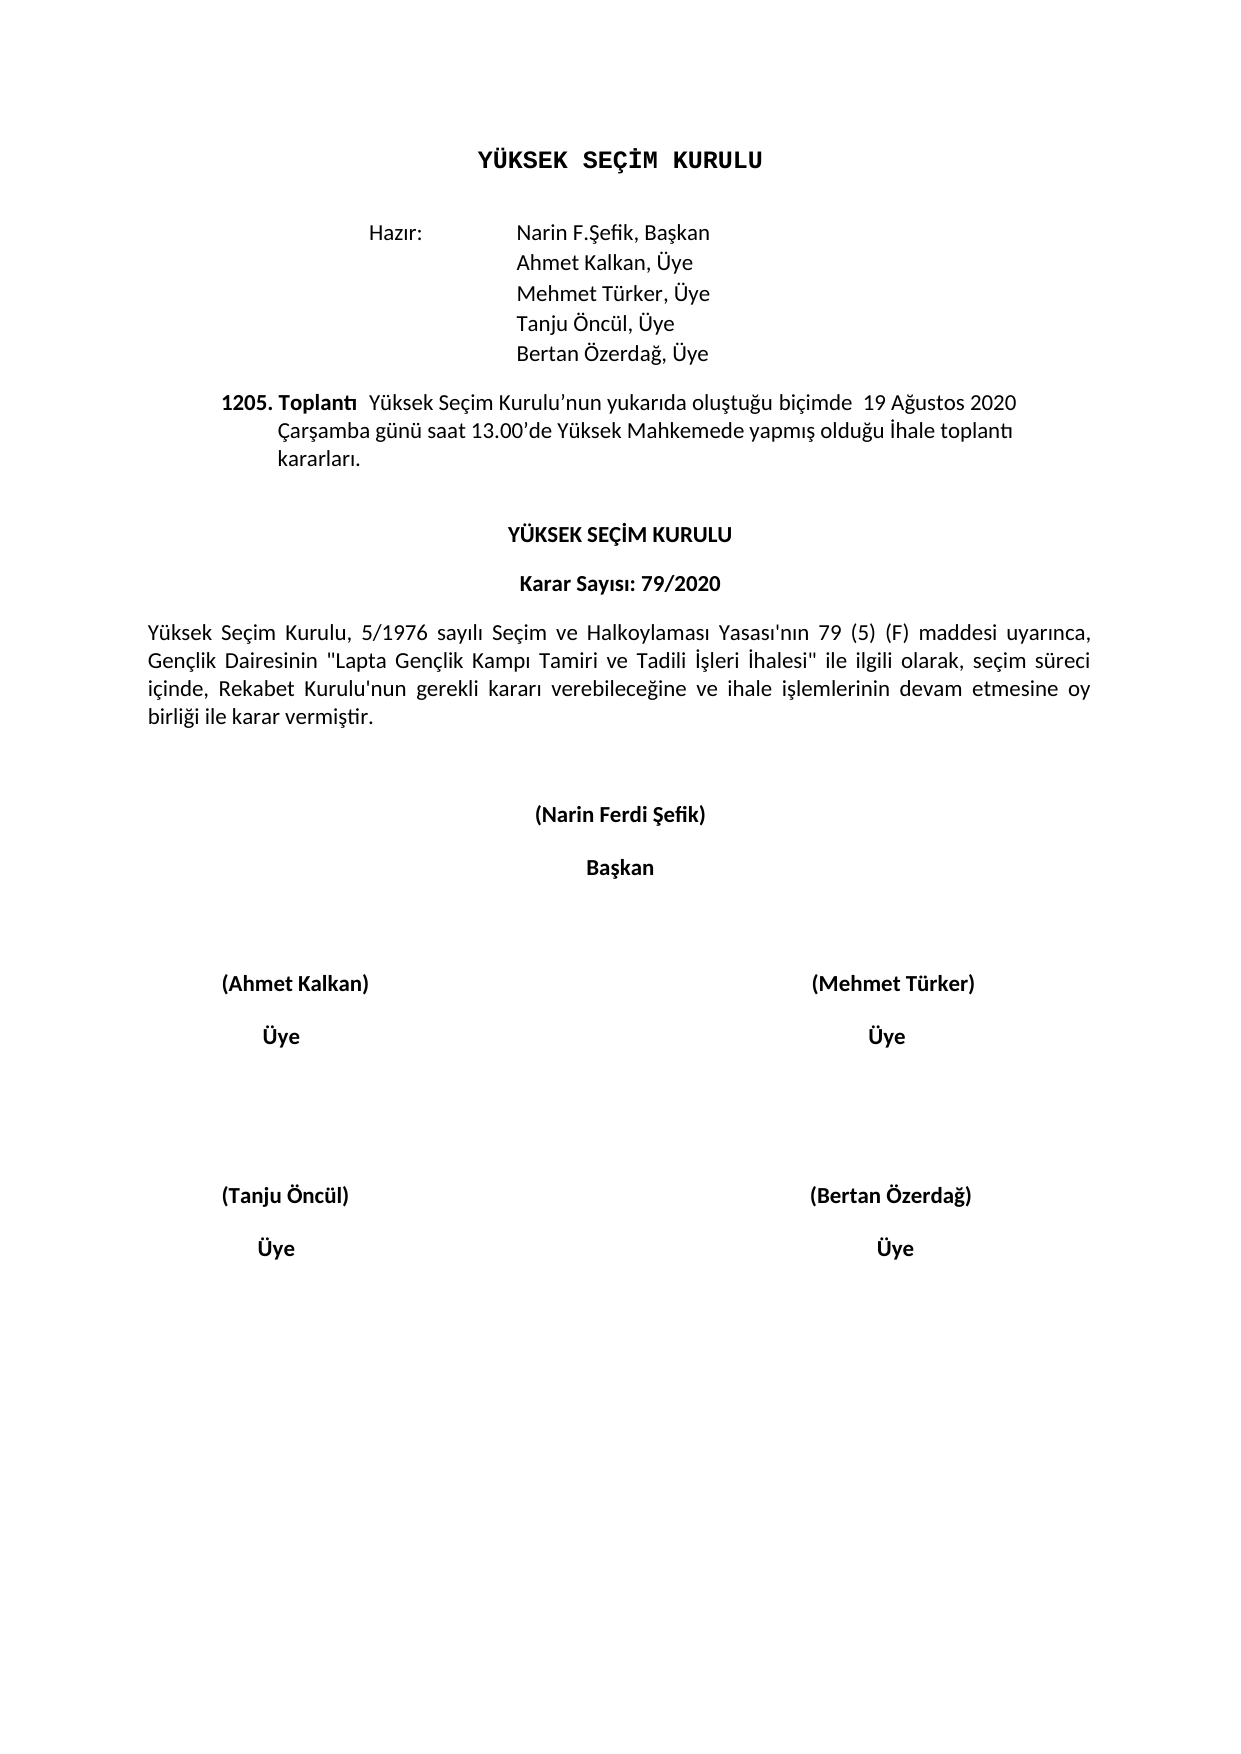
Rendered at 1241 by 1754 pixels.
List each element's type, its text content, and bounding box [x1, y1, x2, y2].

text Çarşamba günü saat 13.00’de Yüksek Mahkemede yapmış olduğu İhale toplantı [221, 416, 1093, 444]
text Karar Sayısı: 79/2020 [148, 569, 1093, 597]
text (Narin Ferdi Şefik) [148, 800, 1093, 828]
title YÜKSEK SEÇİM KURULU [148, 148, 1093, 176]
text YÜKSEK SEÇİM KURULU [148, 521, 1093, 549]
text Hazır: Narin F.Şefik, Başkan [148, 218, 1093, 246]
text Üye Üye [148, 1234, 1093, 1262]
text Yüksek Seçim Kurulu, 5/1976 sayılı Seçim ve Halkoylaması Yasası'nın 79 (5) (F) maddesi uyarınca, Gençlik Dairesinin "Lapta Gençlik Kampı Tamiri ve Tadili İşleri İhalesi" ile ilgili olarak, seçim süreci içinde, Rekabet Kurulu'nun gerekli kararı verebileceğine ve ihale işlemlerinin devam etmesine oy birliği ile karar vermiştir. [148, 618, 1093, 730]
text kararları. [221, 444, 1093, 472]
text Mehmet Türker, Üye [148, 279, 1093, 307]
text Ahmet Kalkan, Üye [148, 248, 1093, 277]
text (Tanju Öncül) (Bertan Özerdağ) [148, 1181, 1093, 1209]
text Üye Üye [148, 1022, 1093, 1050]
text Başkan [148, 853, 1093, 881]
text 1205. Toplantı Yüksek Seçim Kurulu’nun yukarıda oluştuğu biçimde 19 Ağustos 2020 [221, 388, 1093, 416]
text Tanju Öncül, Üye [148, 309, 1093, 337]
text (Ahmet Kalkan) (Mehmet Türker) [148, 969, 1093, 997]
text Bertan Özerdağ, Üye [148, 339, 1093, 367]
